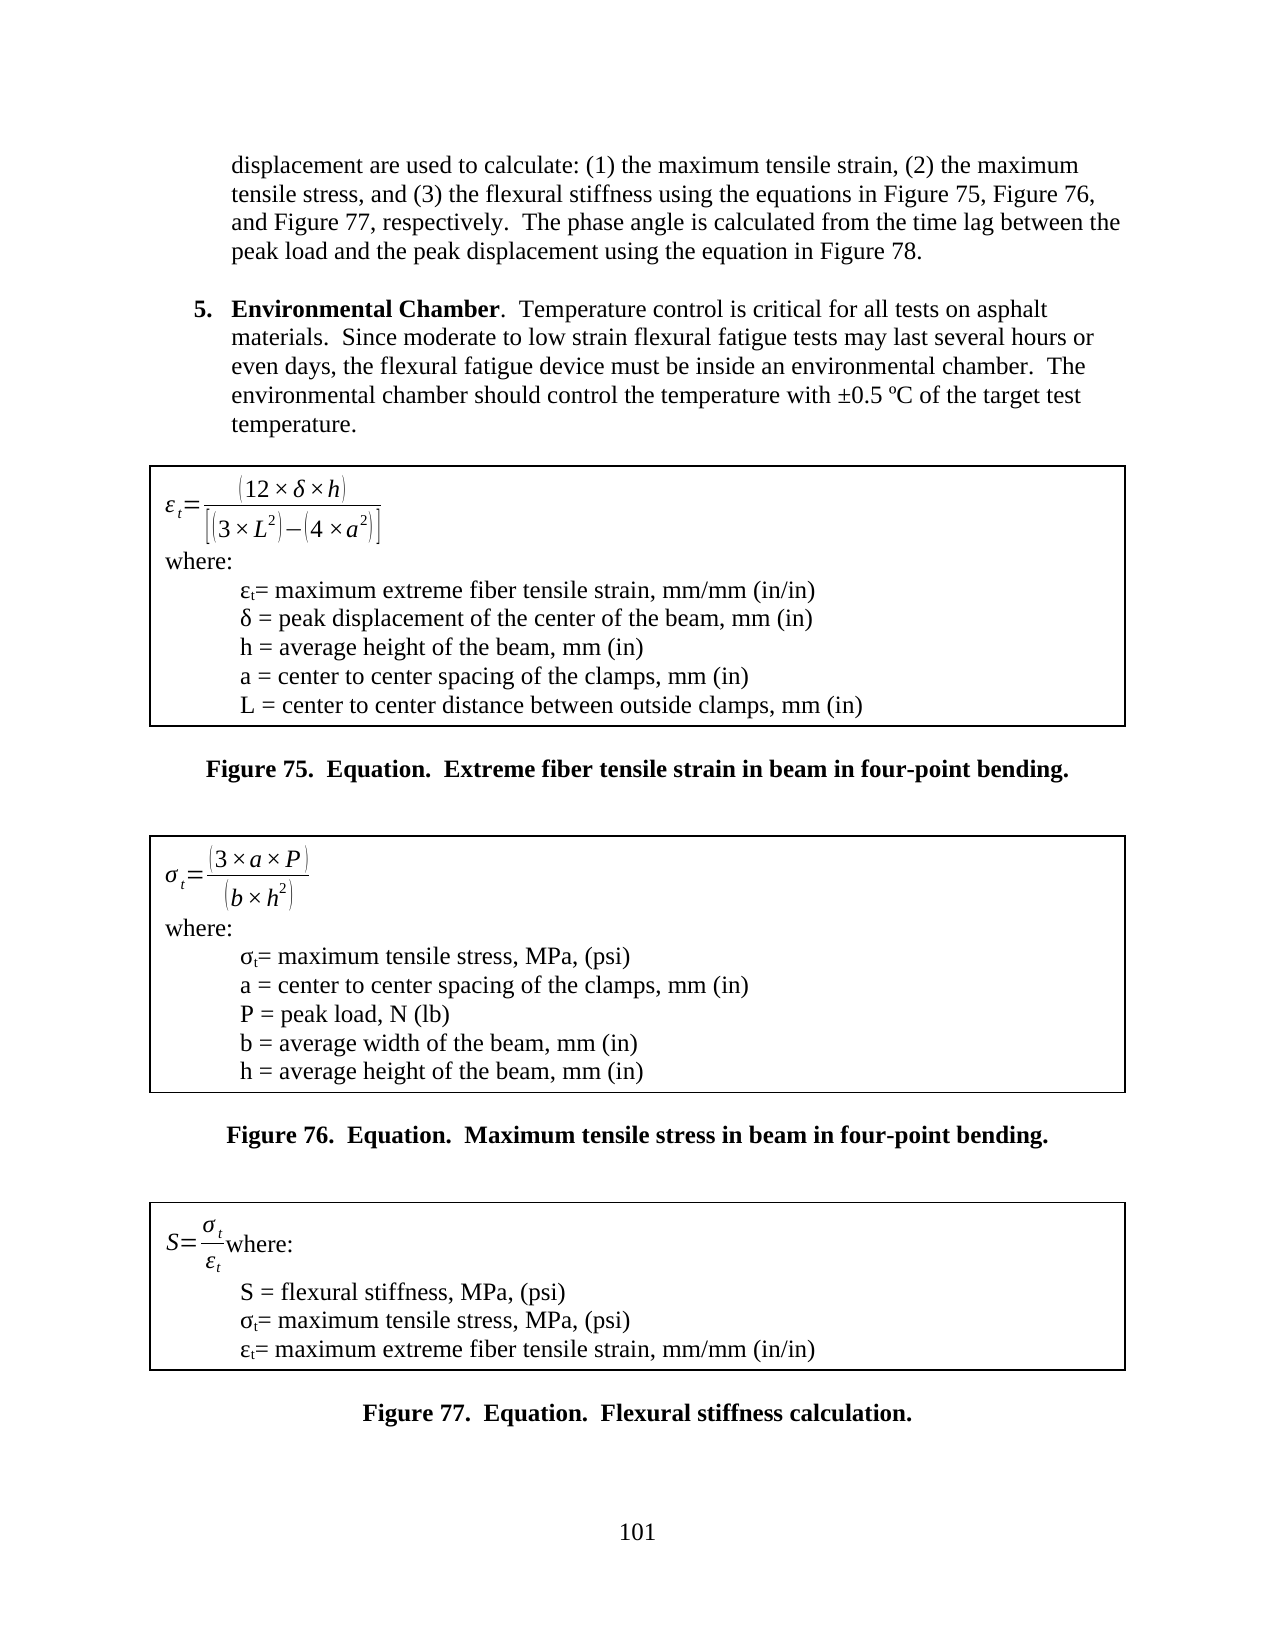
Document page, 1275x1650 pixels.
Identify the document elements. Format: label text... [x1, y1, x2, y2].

text Figure 77. Equation. Flexural stiffness calculation. [150, 1398, 1125, 1427]
text Figure 76. Equation. Maximum tensile stress in beam in four-point bending. [150, 1120, 1125, 1149]
text Figure 75. Equation. Extreme fiber tensile strain in beam in four-point bending. [150, 754, 1125, 782]
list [194, 150, 1125, 265]
list Environmental Chamber. Temperature control is critical for all tests on asphalt materials. Since moderate to low strain flexural fatigue tests may last several hours or even days, the flexural fatigue device must be inside an environmental chamber. The environmental chamber should control the temperature with ±0.5 ºC of the target test temperature. [194, 294, 1125, 437]
